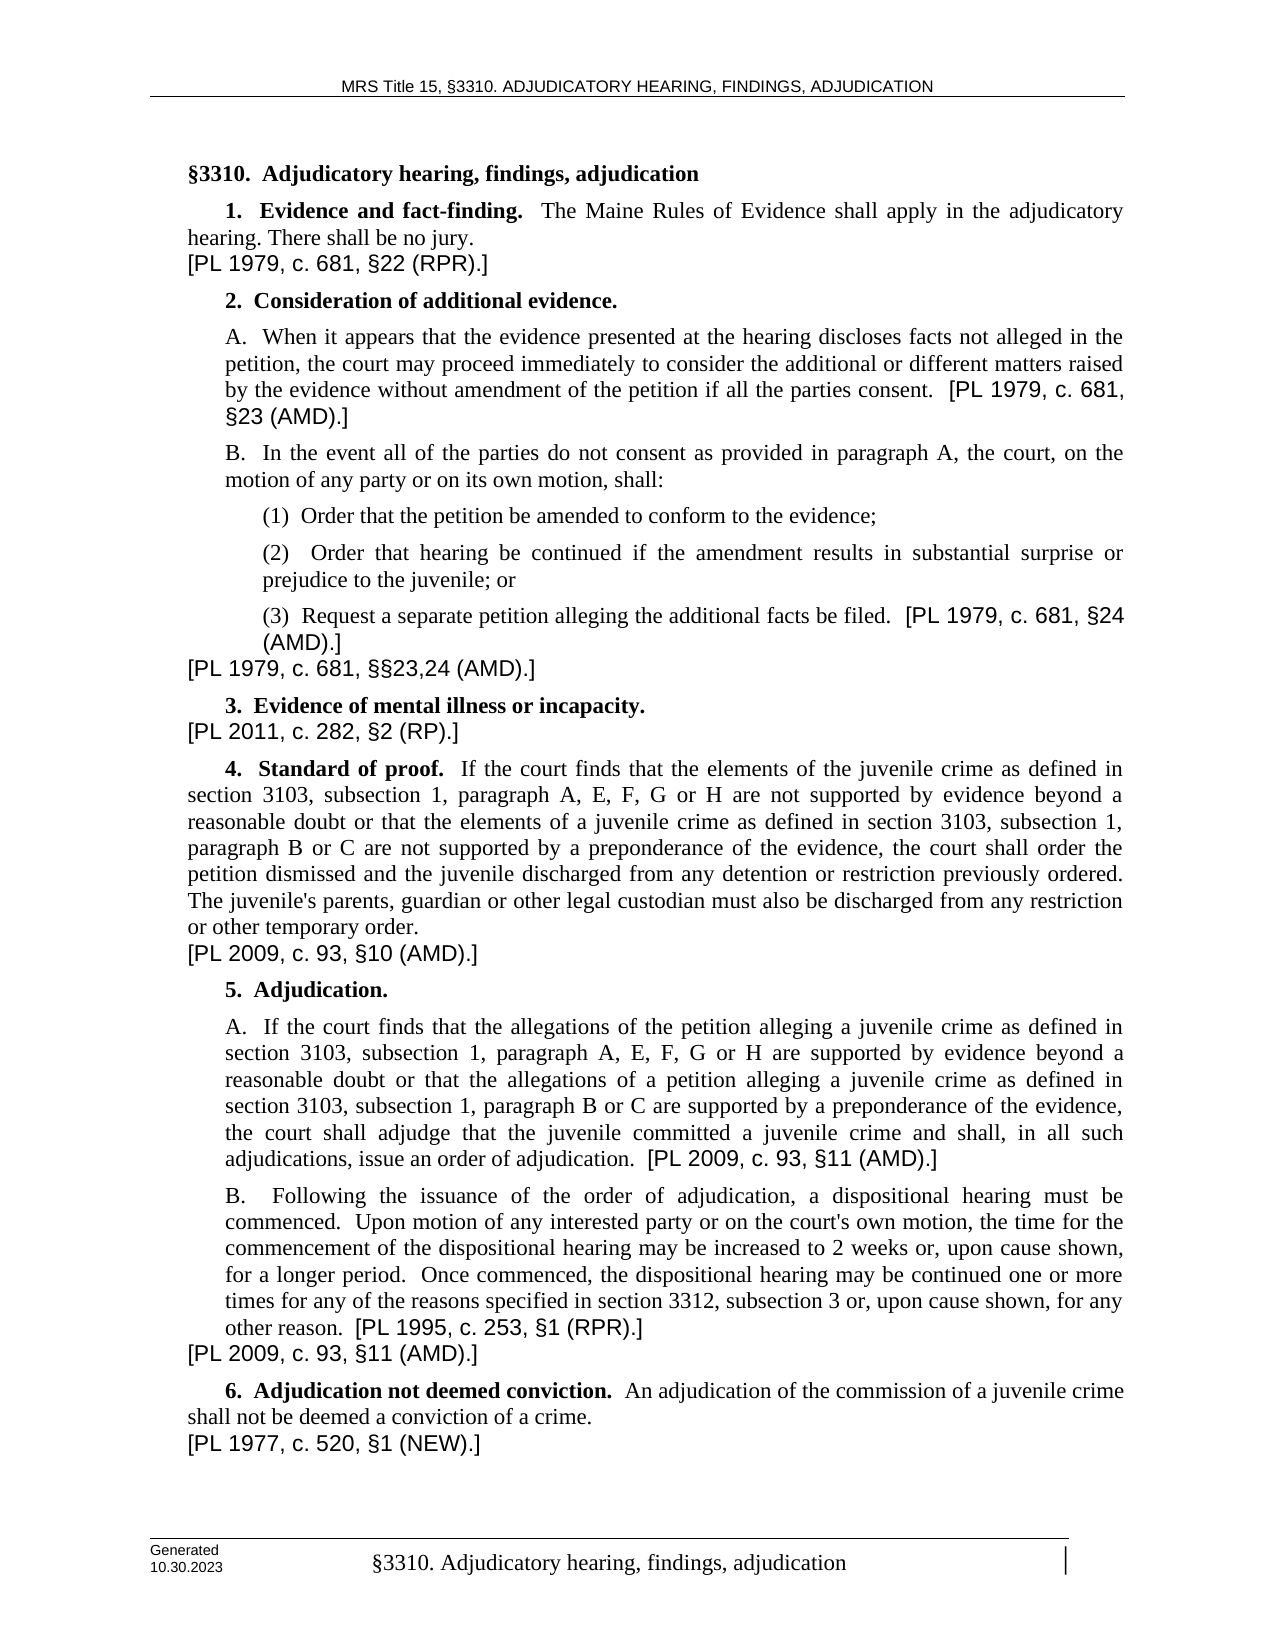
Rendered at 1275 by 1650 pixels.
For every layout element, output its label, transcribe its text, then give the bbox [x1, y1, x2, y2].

text [PL 1979, c. 681, §22 (RPR).] [187, 250, 1125, 276]
text A. If the court finds that the allegations of the petition alleging a juvenile crime as defined in section 3103, subsection 1, paragraph A, E, F, G or H are supported by evidence beyond a reasonable doubt or that the allegations of a petition alleging a juvenile crime as defined in section 3103, subsection 1, paragraph B or C are supported by a preponderance of the evidence, the court shall adjudge that the juvenile committed a juvenile crime and shall, in all such adjudications, issue an order of adjudication. [PL 2009, c. 93, §11 (AMD).] [225, 1013, 1125, 1171]
text 6. Adjudication not deemed conviction. An adjudication of the commission of a juvenile crime shall not be deemed a conviction of a crime. [187, 1377, 1125, 1429]
text §3310. Adjudicatory hearing, findings, adjudication [187, 160, 1125, 187]
text 3. Evidence of mental illness or incapacity. [187, 692, 1125, 718]
text [PL 2009, c. 93, §11 (AMD).] [187, 1340, 1125, 1366]
text [PL 2011, c. 282, §2 (RP).] [187, 718, 1125, 745]
text B. In the event all of the parties do not consent as provided in paragraph A, the court, on the motion of any party or on its own motion, shall: [225, 439, 1125, 492]
text (3) Request a separate petition alleging the additional facts be filed. [PL 1979, c. 681, §24 (AMD).] [262, 602, 1125, 655]
text (2) Order that hearing be continued if the amendment results in substantial surprise or prejudice to the juvenile; or [262, 539, 1125, 592]
text 4. Standard of proof. If the court finds that the elements of the juvenile crime as defined in section 3103, subsection 1, paragraph A, E, F, G or H are not supported by evidence beyond a reasonable doubt or that the elements of a juvenile crime as defined in section 3103, subsection 1, paragraph B or C are not supported by a preponderance of the evidence, the court shall order the petition dismissed and the juvenile discharged from any detention or restriction previously ordered. The juvenile's parents, guardian or other legal custodian must also be discharged from any restriction or other temporary order. [187, 755, 1125, 939]
text B. Following the issuance of the order of adjudication, a dispositional hearing must be commenced. Upon motion of any interested party or on the court's own motion, the time for the commencement of the dispositional hearing may be increased to 2 weeks or, upon cause shown, for a longer period. Once commenced, the dispositional hearing may be continued one or more times for any of the reasons specified in section 3312, subsection 3 or, upon cause shown, for any other reason. [PL 1995, c. 253, §1 (RPR).] [225, 1182, 1125, 1340]
text [PL 1979, c. 681, §§23,24 (AMD).] [187, 655, 1125, 682]
text 5. Adjudication. [187, 976, 1125, 1003]
text [PL 2009, c. 93, §10 (AMD).] [187, 939, 1125, 966]
text A. When it appears that the evidence presented at the hearing discloses facts not alleged in the petition, the court may proceed immediately to consider the additional or different matters raised by the evidence without amendment of the petition if all the parties consent. [PL 1979, c. 681, §23 (AMD).] [225, 323, 1125, 429]
text [PL 1977, c. 520, §1 (NEW).] [187, 1429, 1125, 1456]
text 1. Evidence and fact-finding. The Maine Rules of Evidence shall apply in the adjudicatory hearing. There shall be no jury. [187, 197, 1125, 250]
text (1) Order that the petition be amended to conform to the evidence; [262, 502, 1125, 529]
text 2. Consideration of additional evidence. [187, 287, 1125, 313]
